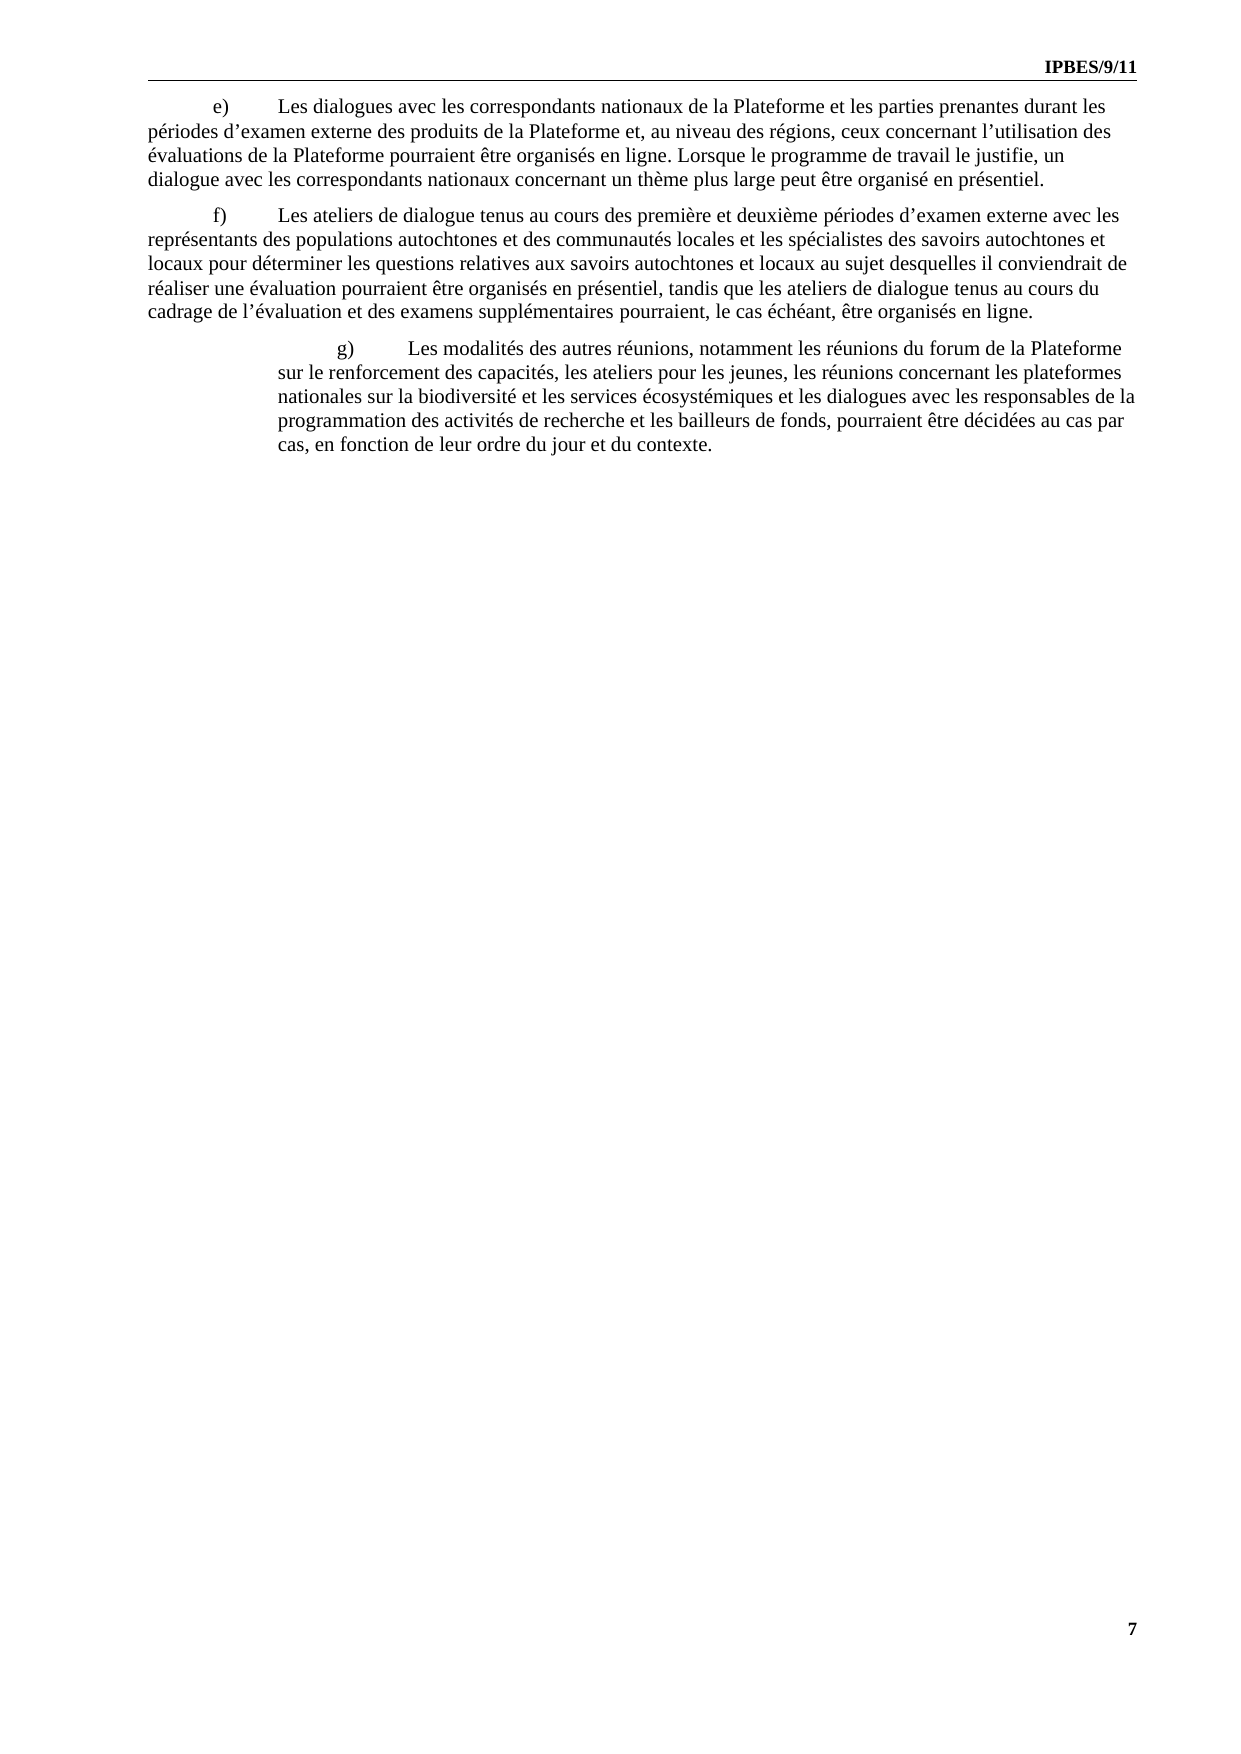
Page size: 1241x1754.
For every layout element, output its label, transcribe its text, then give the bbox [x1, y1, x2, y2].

list Les dialogues avec les correspondants nationaux de la Plateforme et les parties prenantes durant les périodes d’examen externe des produits de la Plateforme et, au niveau des régions, ceux concernant l’utilisation des évaluations de la Plateforme pourraient être organisés en ligne. Lorsque le programme de travail le justifie, un dialogue avec les correspondants nationaux concernant un thème plus large peut être organisé en présentiel. [148, 94, 1137, 191]
list Les ateliers de dialogue tenus au cours des première et deuxième périodes d’examen externe avec les représentants des populations autochtones et des communautés locales et les spécialistes des savoirs autochtones et locaux pour déterminer les questions relatives aux savoirs autochtones et locaux au sujet desquelles il conviendrait de réaliser une évaluation pourraient être organisés en présentiel, tandis que les ateliers de dialogue tenus au cours du cadrage de l’évaluation et des examens supplémentaires pourraient, le cas échéant, être organisés en ligne. [148, 203, 1137, 323]
list Les modalités des autres réunions, notamment les réunions du forum de la Plateforme sur le renforcement des capacités, les ateliers pour les jeunes, les réunions concernant les plateformes nationales sur la biodiversité et les services écosystémiques et les dialogues avec les responsables de la programmation des activités de recherche et les bailleurs de fonds, pourraient être décidées au cas par cas, en fonction de leur ordre du jour et du contexte. [278, 336, 1137, 456]
